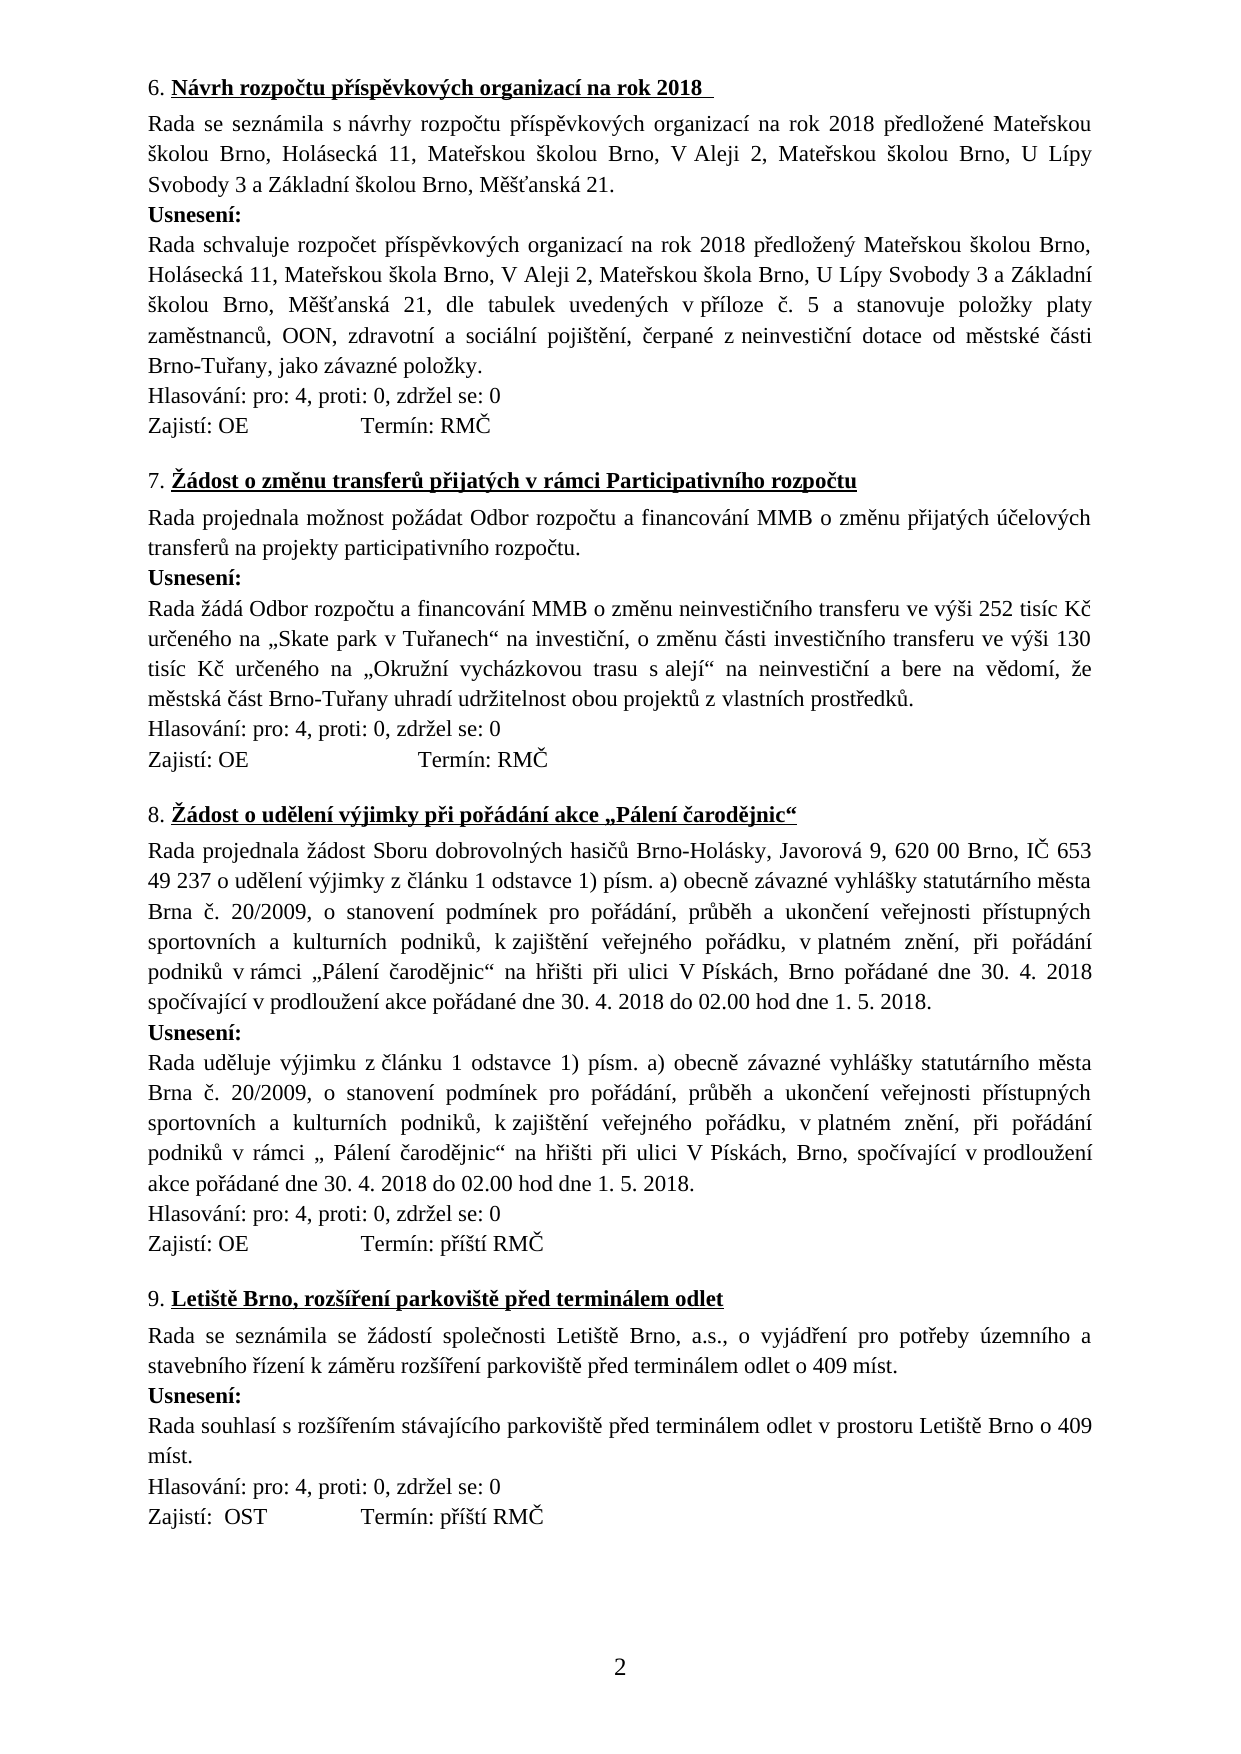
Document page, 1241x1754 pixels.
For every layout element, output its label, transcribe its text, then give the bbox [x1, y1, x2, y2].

text Zajistí: OE Termín: RMČ [148, 746, 1093, 772]
text Rada schvaluje rozpočet příspěvkových organizací na rok 2018 předložený Mateřskou školou Brno, Holásecká 11, Mateřskou škola Brno, V Aleji 2, Mateřskou škola Brno, U Lípy Svobody 3 a Základní školou Brno, Měšťanská 21, dle tabulek uvedených v příloze č. 5 a stanovuje položky platy zaměstnanců, OON, zdravotní a sociální pojištění, čerpané z neinvestiční dotace od městské části Brno-Tuřany, jako závazné položky. [148, 231, 1093, 378]
text Zajistí: OE Termín: RMČ [148, 412, 1093, 439]
text Rada se seznámila s návrhy rozpočtu příspěvkových organizací na rok 2018 předložené Mateřskou školou Brno, Holásecká 11, Mateřskou školou Brno, V Aleji 2, Mateřskou školou Brno, U Lípy Svobody 3 a Základní školou Brno, Měšťanská 21. [148, 110, 1093, 197]
text Rada uděluje výjimku z článku 1 odstavce 1) písm. a) obecně závazné vyhlášky statutárního města Brna č. 20/2009, o stanovení podmínek pro pořádání, průběh a ukončení veřejnosti přístupných sportovních a kulturních podniků, k zajištění veřejného pořádku, v platném znění, při pořádání podniků v rámci „ Pálení čarodějnic“ na hřišti při ulici V Pískách, Brno, spočívající v prodloužení akce pořádané dne 30. 4. 2018 do 02.00 hod dne 1. 5. 2018. [148, 1049, 1093, 1196]
text Rada žádá Odbor rozpočtu a financování MMB o změnu neinvestičního transferu ve výši 252 tisíc Kč určeného na „Skate park v Tuřanech“ na investiční, o změnu části investičního transferu ve výši 130 tisíc Kč určeného na „Okružní vycházkovou trasu s alejí“ na neinvestiční a bere na vědomí, že městská část Brno-Tuřany uhradí udržitelnost obou projektů z vlastních prostředků. [148, 595, 1093, 712]
subtitle Letiště Brno, rozšíření parkoviště před terminálem odlet [148, 1285, 1093, 1312]
subtitle Žádost o udělení výjimky při pořádání akce „Pálení čarodějnic“ [148, 801, 1093, 827]
text Hlasování: pro: 4, proti: 0, zdržel se: 0 [148, 1473, 1093, 1499]
text Rada projednala možnost požádat Odbor rozpočtu a financování MMB o změnu přijatých účelových transferů na projekty participativního rozpočtu. [148, 504, 1093, 561]
text Hlasování: pro: 4, proti: 0, zdržel se: 0 [148, 1200, 1093, 1226]
text Rada projednala žádost Sboru dobrovolných hasičů Brno-Holásky, Javorová 9, 620 00 Brno, IČ 653 49 237 o udělení výjimky z článku 1 odstavce 1) písm. a) obecně závazné vyhlášky statutárního města Brna č. 20/2009, o stanovení podmínek pro pořádání, průběh a ukončení veřejnosti přístupných sportovních a kulturních podniků, k zajištění veřejného pořádku, v platném znění, při pořádání podniků v rámci „Pálení čarodějnic“ na hřišti při ulici V Pískách, Brno pořádané dne 30. 4. 2018 spočívající v prodloužení akce pořádané dne 30. 4. 2018 do 02.00 hod dne 1. 5. 2018. [148, 837, 1093, 1015]
text Zajistí: OE Termín: příští RMČ [148, 1230, 1093, 1256]
text Usnesení: [148, 201, 1093, 227]
text Usnesení: [148, 1382, 1093, 1408]
text Rada souhlasí s rozšířením stávajícího parkoviště před terminálem odlet v prostoru Letiště Brno o 409 míst. [148, 1412, 1093, 1469]
text Usnesení: [148, 1019, 1093, 1045]
text Hlasování: pro: 4, proti: 0, zdržel se: 0 [148, 382, 1093, 408]
text Hlasování: pro: 4, proti: 0, zdržel se: 0 [148, 716, 1093, 742]
text Rada se seznámila se žádostí společnosti Letiště Brno, a.s., o vyjádření pro potřeby územního a stavebního řízení k záměru rozšíření parkoviště před terminálem odlet o 409 míst. [148, 1322, 1093, 1378]
text Usnesení: [148, 564, 1093, 591]
subtitle Žádost o změnu transferů přijatých v rámci Participativního rozpočtu [148, 468, 1093, 494]
text Zajistí: OST Termín: příští RMČ [148, 1503, 1093, 1529]
subtitle Návrh rozpočtu příspěvkových organizací na rok 2018 [148, 74, 1093, 100]
